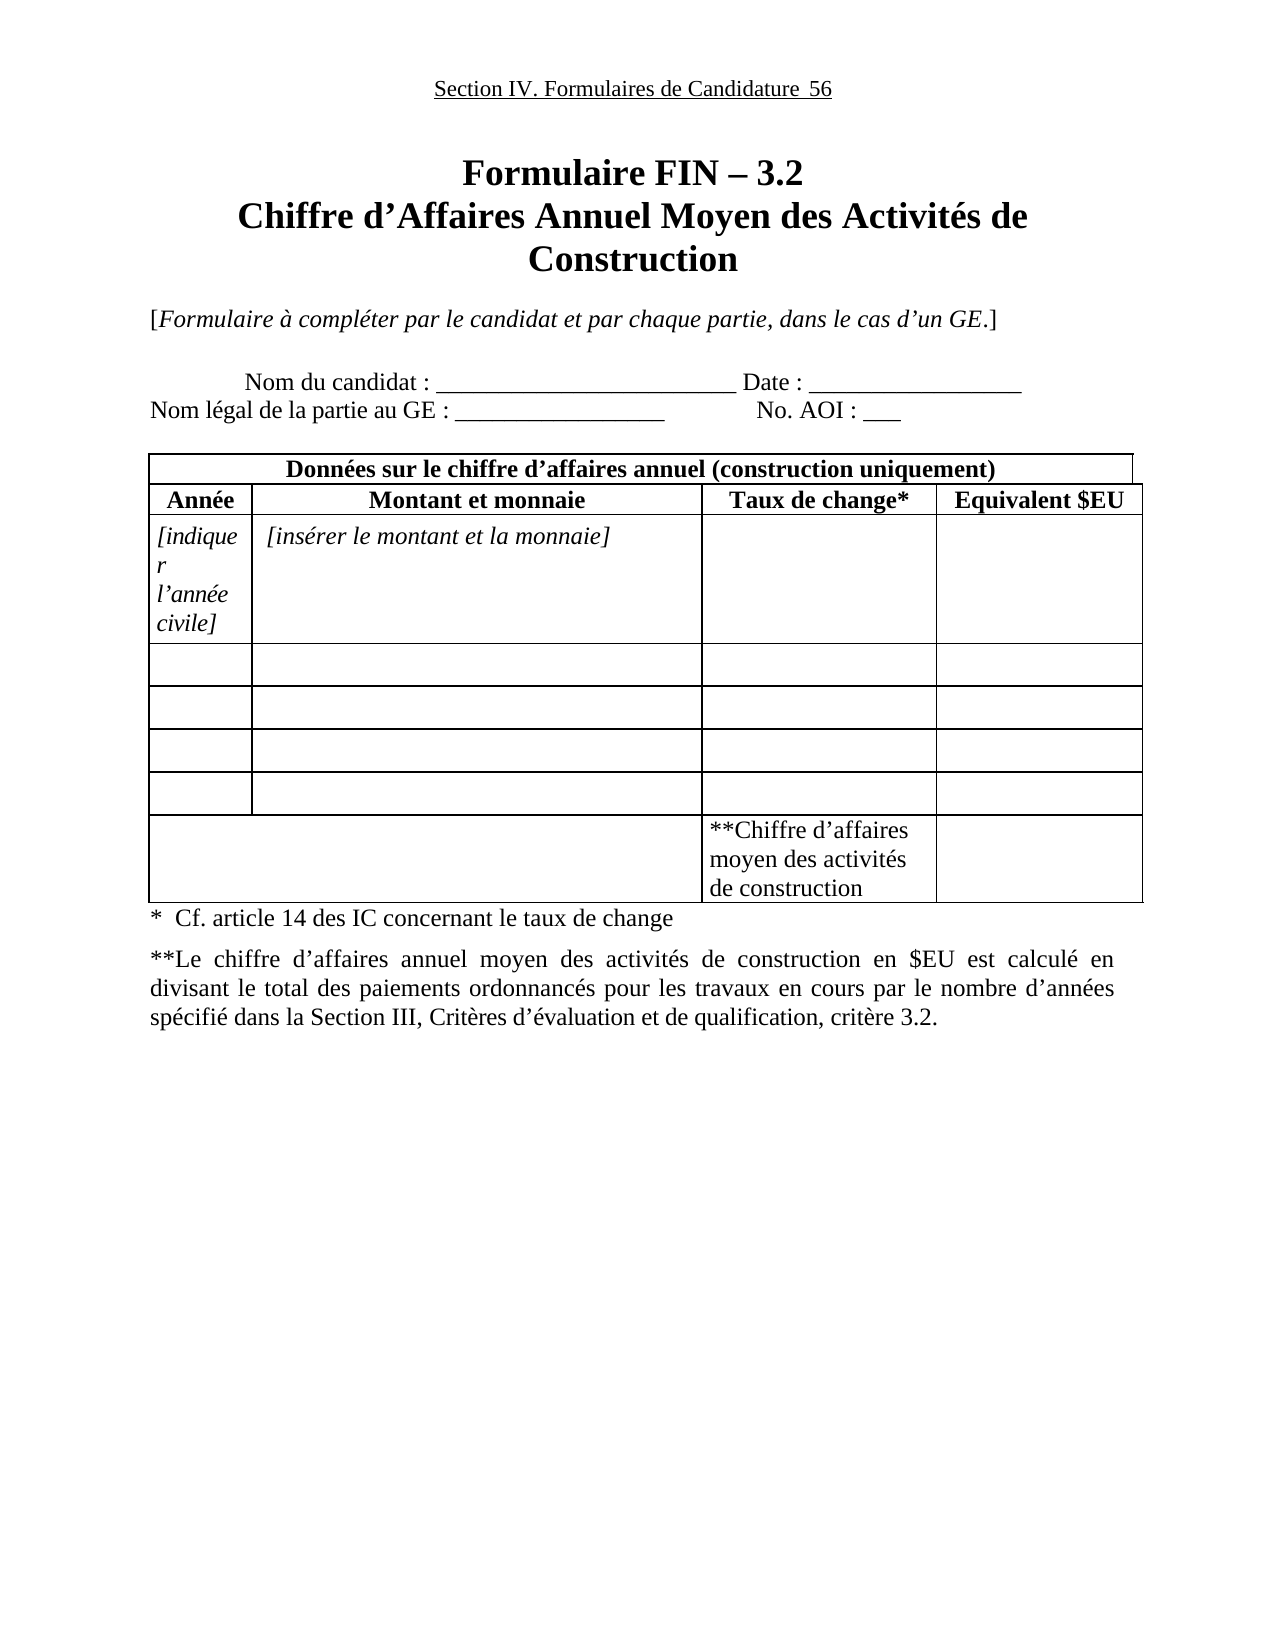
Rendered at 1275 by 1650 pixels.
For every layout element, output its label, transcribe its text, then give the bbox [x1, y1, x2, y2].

text **Le chiffre d’affaires annuel moyen des activités de construction en $EU est calculé en divisant le total des paiements ordonnancés pour les travaux en cours par le nombre d’années spécifié dans la Section III, Critères d’évaluation et de qualification, critère 3.2. [150, 944, 1116, 1031]
table_cell Taux de change* [703, 485, 936, 513]
table_cell **Chiffre d’affaires moyen des activités de construction [703, 816, 936, 902]
table_cell [937, 773, 1142, 814]
table_cell [937, 730, 1142, 771]
table_cell [253, 687, 701, 728]
table_cell [150, 687, 251, 728]
text * Cf. article 14 des IC concernant le taux de change [150, 903, 1116, 932]
table_cell [insérer le montant et la monnaie] [253, 515, 701, 643]
table_cell Montant et monnaie [253, 485, 701, 513]
text Nom du candidat : ________________________ Date : _________________ [150, 367, 1116, 395]
table_cell Equivalent $EU [937, 485, 1142, 513]
table_cell [253, 644, 701, 685]
table_cell Année [150, 485, 251, 513]
table_header Données sur le chiffre d’affaires annuel (construction uniquement) [150, 455, 1132, 483]
table_cell [703, 644, 936, 685]
table_cell [indiquer l’année civile] [150, 515, 251, 643]
table_cell [937, 644, 1142, 685]
table_cell [937, 687, 1142, 728]
table_cell [253, 773, 701, 814]
text Nom légal de la partie au GE : _________________ No. AOI : ___ [150, 395, 1116, 424]
table_cell [937, 816, 1142, 902]
table_cell [150, 644, 251, 685]
table_cell [150, 816, 701, 902]
table_cell [703, 515, 936, 643]
text [Formulaire à compléter par le candidat et par chaque partie, dans le cas d’un GE.] [150, 304, 1116, 333]
table_cell [937, 515, 1142, 643]
table_cell [703, 730, 936, 771]
text Formulaire FIN – 3.2 Chiffre d’Affaires Annuel Moyen des Activités de Construction [150, 150, 1116, 279]
table_cell [703, 773, 936, 814]
table_cell [253, 730, 701, 771]
table_cell [703, 687, 936, 728]
table_cell [150, 730, 251, 771]
table_cell [150, 773, 251, 814]
